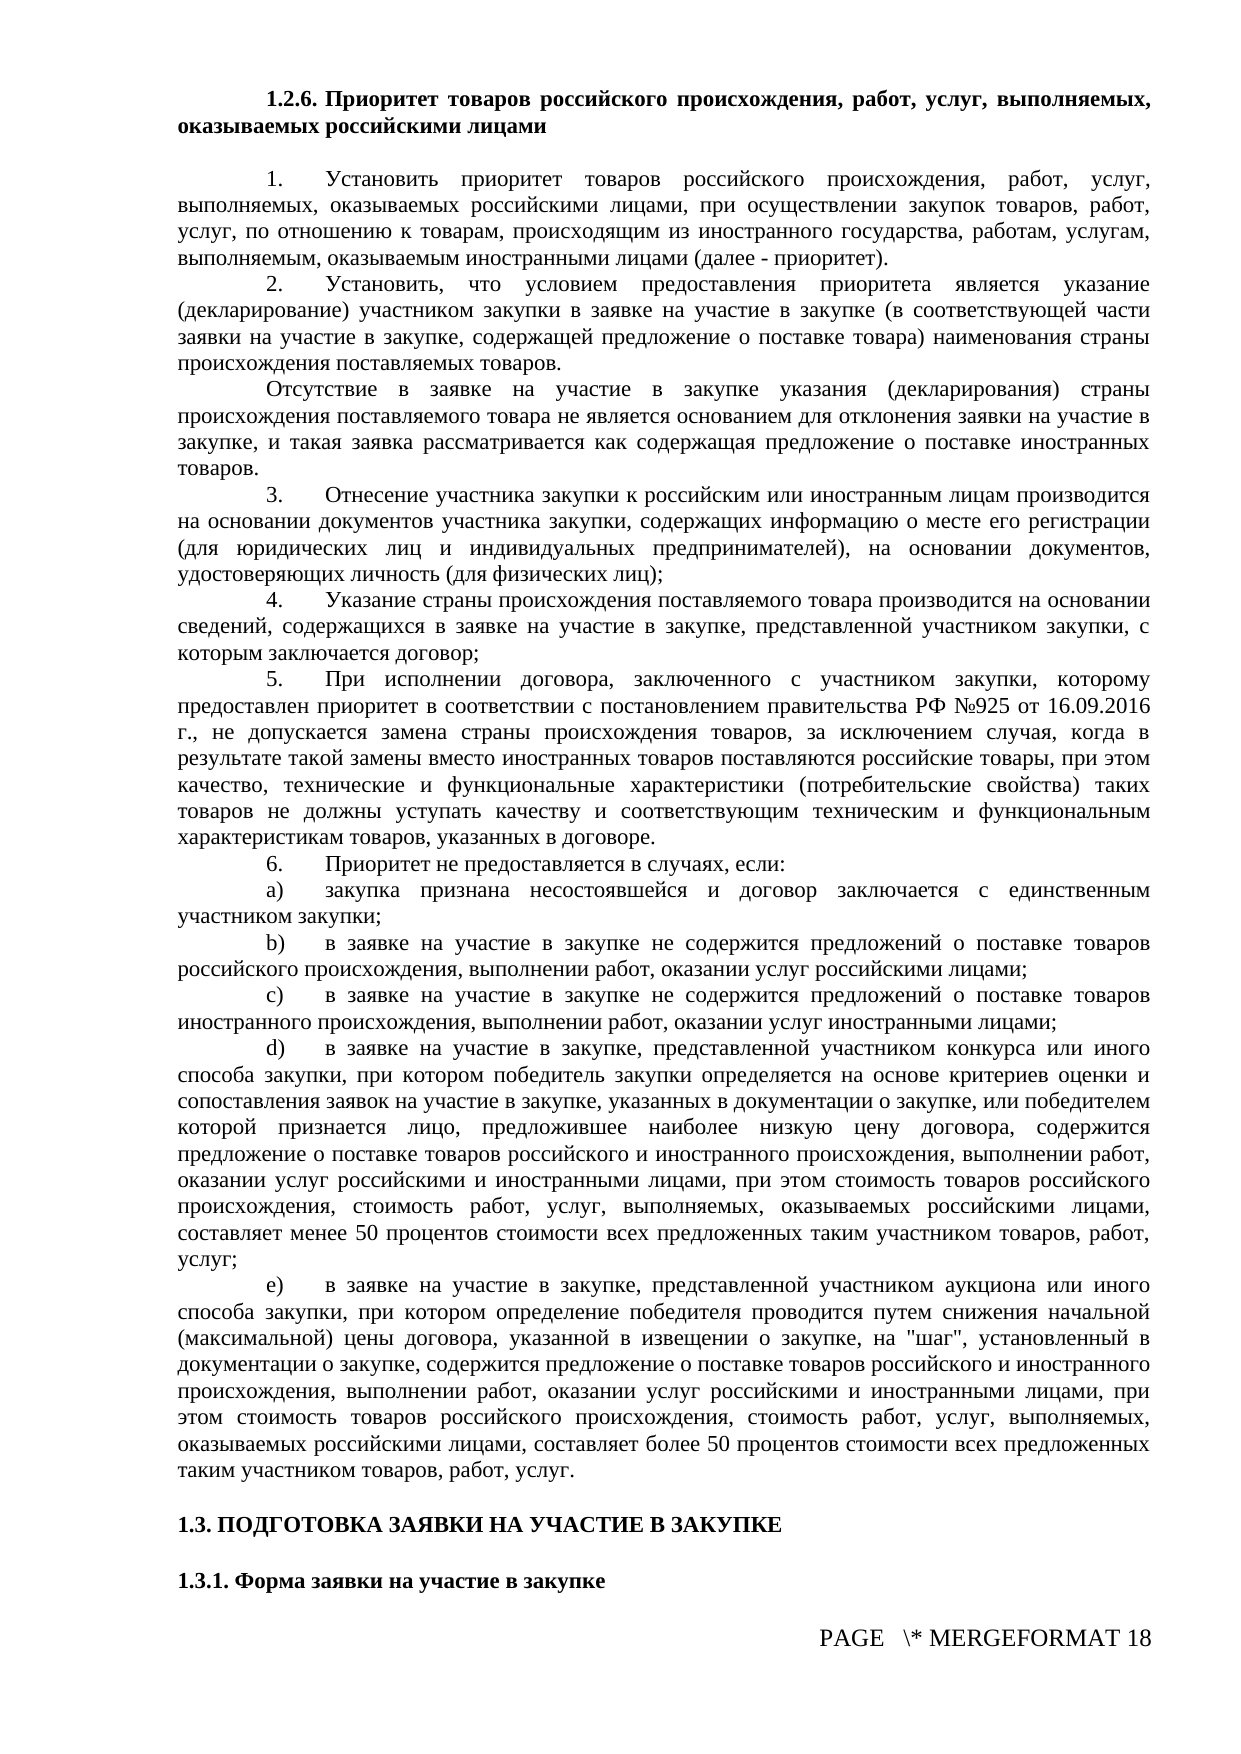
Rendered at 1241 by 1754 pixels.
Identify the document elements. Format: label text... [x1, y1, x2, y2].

text Отсутствие в заявке на участие в закупке указания (декларирования) страны происхождения поставляемого товара не является основанием для отклонения заявки на участие в закупке, и такая заявка рассматривается как содержащая предложение о поставке иностранных товаров. [177, 375, 1152, 481]
list Установить, что условием предоставления приоритета является указание (декларирование) участником закупки в заявке на участие в закупке (в соответствующей части заявки на участие в закупке, содержащей предложение о поставке товара) наименования страны происхождения поставляемых товаров. [177, 270, 1152, 375]
text 1.3.1. Форма заявки на участие в закупке [177, 1567, 1152, 1593]
list При исполнении договора, заключенного с участником закупки, которому предоставлен приоритет в соответствии с постановлением правительства РФ №925 от 16.09.2016 г., не допускается замена страны происхождения товаров, за исключением случая, когда в результате такой замены вместо иностранных товаров поставляются российские товары, при этом качество, технические и функциональные характеристики (потребительские свойства) таких товаров не должны уступать качеству и соответствующим техническим и функциональным характеристикам товаров, указанных в договоре. [177, 665, 1152, 850]
list в заявке на участие в закупке не содержится предложений о поставке товаров иностранного происхождения, выполнении работ, оказании услуг иностранными лицами; [177, 982, 1152, 1034]
list Установить приоритет товаров российского происхождения, работ, услуг, выполняемых, оказываемых российскими лицами, при осуществлении закупок товаров, работ, услуг, по отношению к товарам, происходящим из иностранного государства, работам, услугам, выполняемым, оказываемым иностранными лицами (далее - приоритет). [177, 164, 1152, 270]
text 1.3. ПОДГОТОВКА ЗАЯВКИ НА УЧАСТИЕ В ЗАКУПКЕ [177, 1511, 1152, 1538]
list Отнесение участника закупки к российским или иностранным лицам производится на основании документов участника закупки, содержащих информацию о месте его регистрации (для юридических лиц и индивидуальных предпринимателей), на основании документов, удостоверяющих личность (для физических лиц); [177, 481, 1152, 586]
list в заявке на участие в закупке, представленной участником аукциона или иного способа закупки, при котором определение победителя проводится путем снижения начальной (максимальной) цены договора, указанной в извещении о закупке, на "шаг", установленный в документации о закупке, содержится предложение о поставке товаров российского и иностранного происхождения, выполнении работ, оказании услуг российскими и иностранными лицами, при этом стоимость товаров российского происхождения, стоимость работ, услуг, выполняемых, оказываемых российскими лицами, составляет более 50 процентов стоимости всех предложенных таким участником товаров, работ, услуг. [177, 1271, 1152, 1482]
list в заявке на участие в закупке не содержится предложений о поставке товаров российского происхождения, выполнении работ, оказании услуг российскими лицами; [177, 929, 1152, 982]
list закупка признана несостоявшейся и договор заключается с единственным участником закупки; [177, 876, 1152, 929]
list Указание страны происхождения поставляемого товара производится на основании сведений, содержащихся в заявке на участие в закупке, представленной участником закупки, с которым заключается договор; [177, 586, 1152, 665]
list в заявке на участие в закупке, представленной участником конкурса или иного способа закупки, при котором победитель закупки определяется на основе критериев оценки и сопоставления заявок на участие в закупке, указанных в документации о закупке, или победителем которой признается лицо, предложившее наиболее низкую цену договора, содержится предложение о поставке товаров российского и иностранного происхождения, выполнении работ, оказании услуг российскими и иностранными лицами, при этом стоимость товаров российского происхождения, стоимость работ, услуг, выполняемых, оказываемых российскими лицами, составляет менее 50 процентов стоимости всех предложенных таким участником товаров, работ, услуг; [177, 1034, 1152, 1271]
list Приоритет не предоставляется в случаях, если: [177, 850, 1152, 876]
list Приоритет товаров российского происхождения, работ, услуг, выполняемых, оказываемых российскими лицами [177, 86, 1152, 138]
